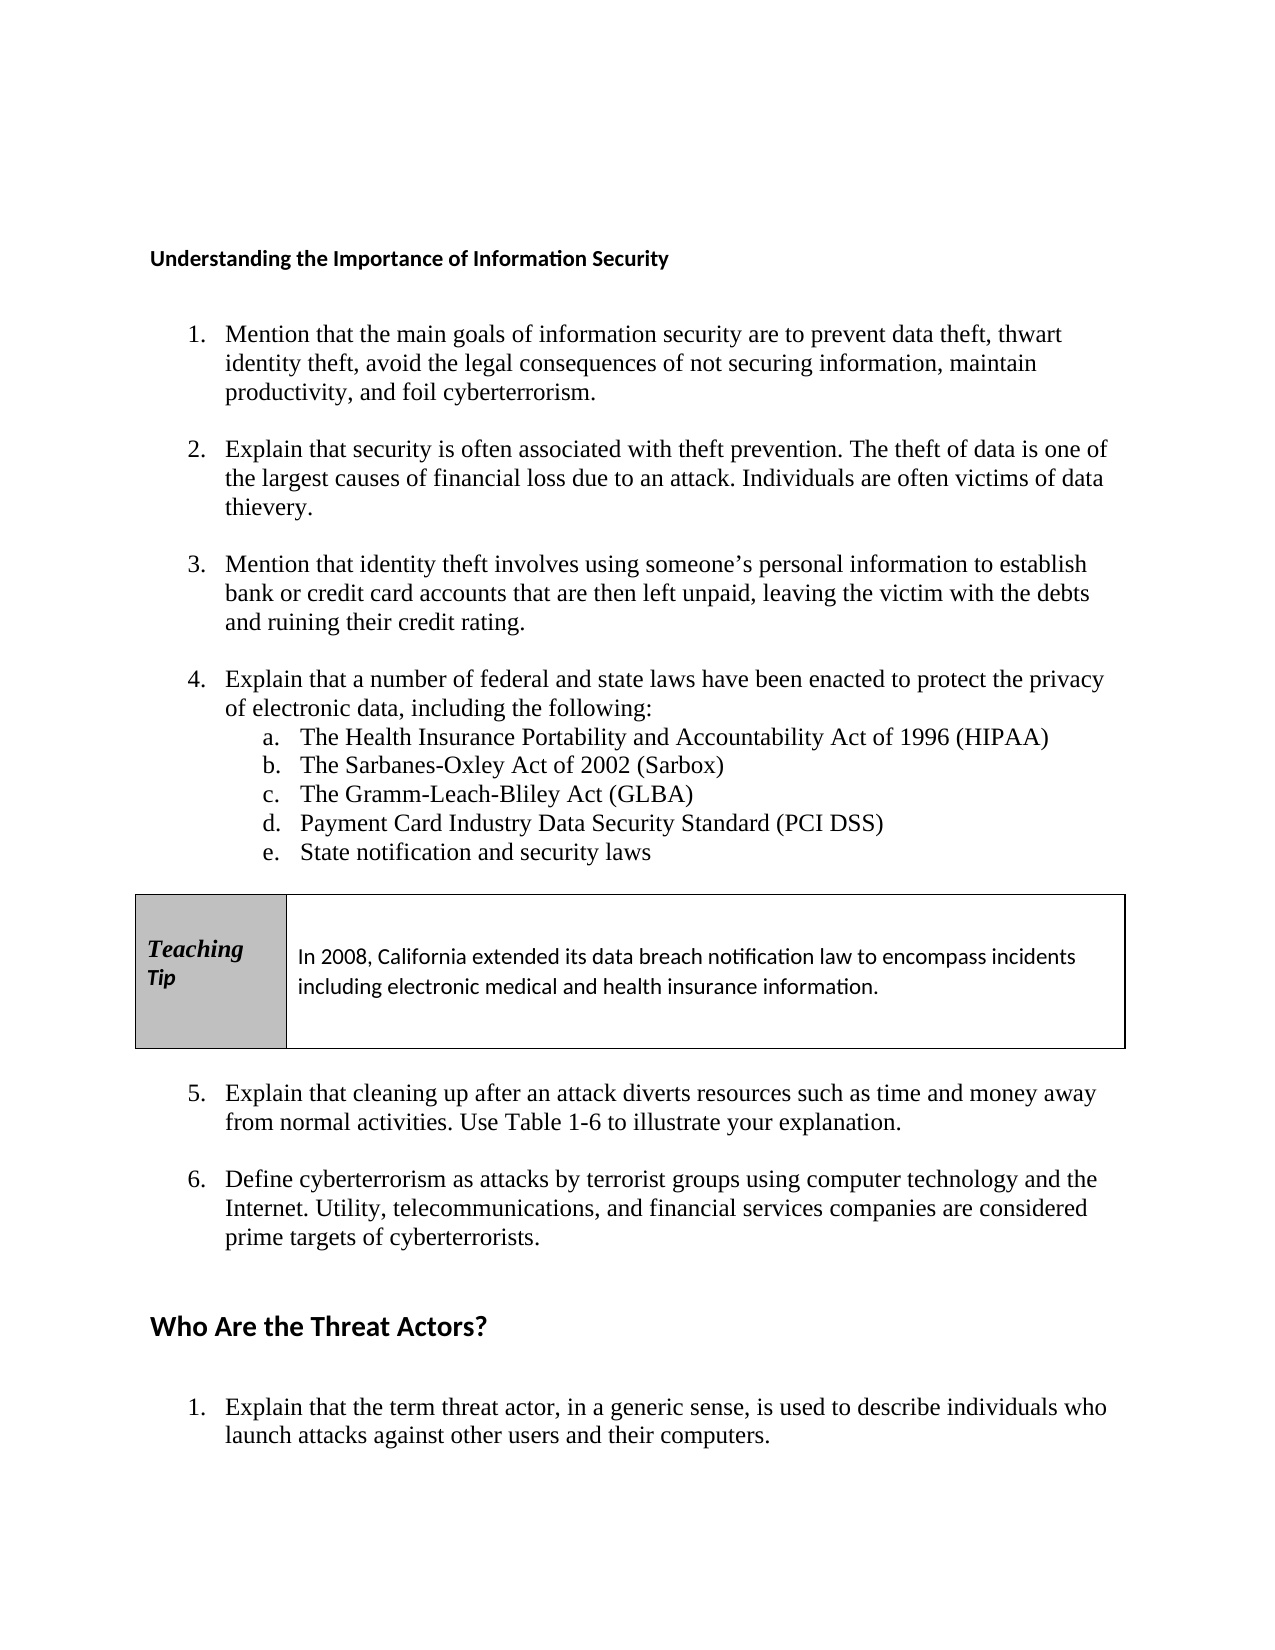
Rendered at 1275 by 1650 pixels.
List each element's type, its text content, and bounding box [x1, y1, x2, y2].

list Mention that identity theft involves using someone’s personal information to establish bank or credit card accounts that are then left unpaid, leaving the victim with the debts and ruining their credit rating. [187, 549, 1125, 636]
table_header Teaching Tip [136, 895, 286, 1048]
text Understanding the Importance of Information Security [150, 244, 1125, 272]
list Explain that the term threat actor, in a generic sense, is used to describe individuals who launch attacks against other users and their computers. [187, 1392, 1125, 1449]
list Explain that security is often associated with theft prevention. The theft of data is one of the largest causes of financial loss due to an attack. Individuals are often victims of data thievery. [187, 434, 1125, 521]
list State notification and security laws [262, 837, 1125, 866]
list Mention that the main goals of information security are to prevent data theft, thwart identity theft, avoid the legal consequences of not securing information, maintain productivity, and foil cyberterrorism. [187, 319, 1125, 406]
list The Health Insurance Portability and Accountability Act of 1996 (HIPAA) [262, 722, 1125, 751]
text Who Are the Threat Actors? [150, 1308, 1125, 1343]
list Payment Card Industry Data Security Standard (PCI DSS) [262, 808, 1125, 837]
list Explain that cleaning up after an attack diverts resources such as time and money away from normal activities. Use Table 1-6 to illustrate your explanation. [187, 1078, 1125, 1135]
list The Gramm-Leach-Bliley Act (GLBA) [262, 779, 1125, 808]
table_header In 2008, California extended its data breach notification law to encompass incidents including electronic medical and health insurance information. [287, 895, 1124, 1048]
list Define cyberterrorism as attacks by terrorist groups using computer technology and the Internet. Utility, telecommunications, and financial services companies are considered prime targets of cyberterrorists. [187, 1164, 1125, 1250]
list The Sarbanes-Oxley Act of 2002 (Sarbox) [262, 751, 1125, 779]
list Explain that a number of federal and state laws have been enacted to protect the privacy of electronic data, including the following: [187, 664, 1125, 722]
